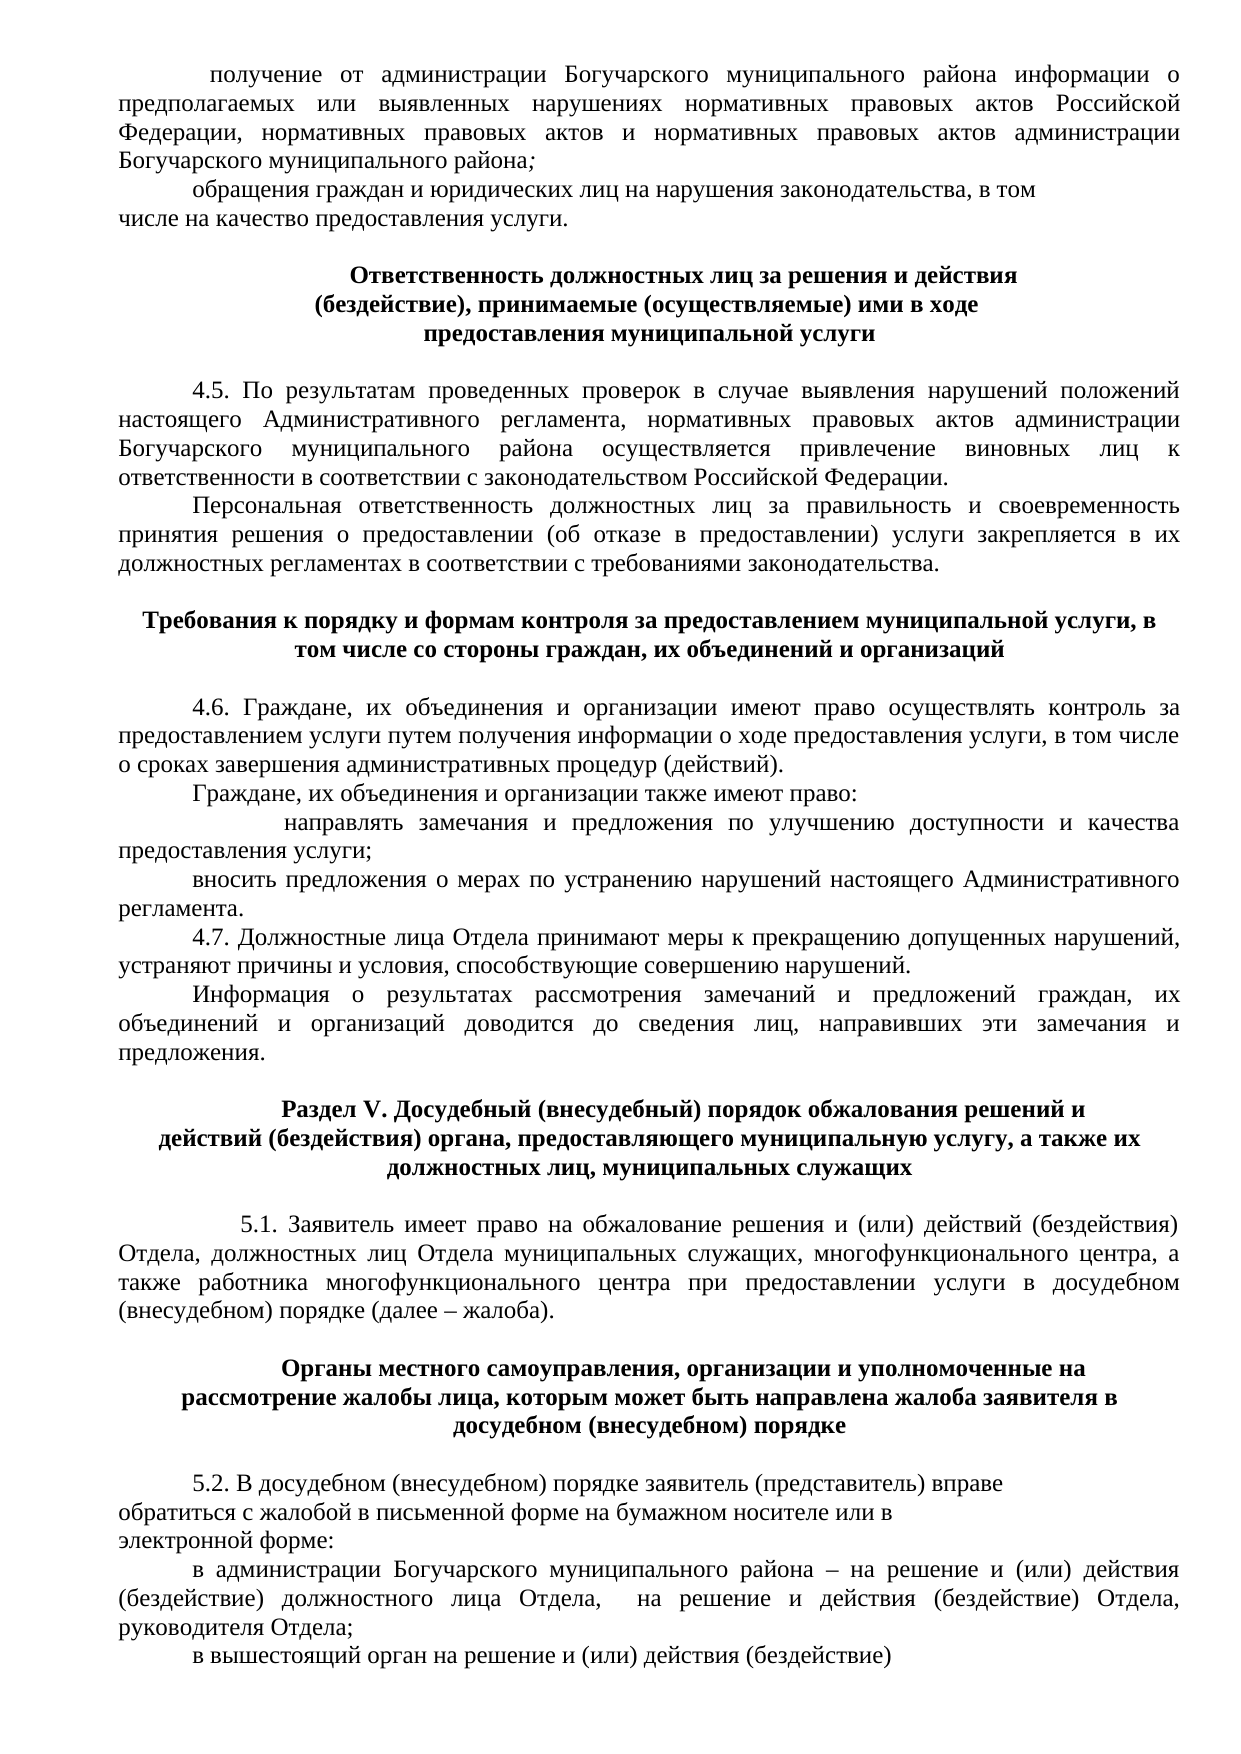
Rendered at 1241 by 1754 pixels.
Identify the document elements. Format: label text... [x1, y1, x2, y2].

text 5.1. Заявитель имеет право на обжалование решения и (или) действий (бездействия) Отдела, должностных лиц Отдела муниципальных служащих, многофункционального центра, а также работника многофункционального центра при предоставлении услуги в досудебном (внесудебном) порядке (далее – жалоба). [118, 1180, 1181, 1324]
text в администрации Богучарского муниципального района – на решение и (или) действия (бездействие) должностного лица Отдела, на решение и действия (бездействие) Отдела, руководителя Отдела; [118, 1554, 1181, 1640]
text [118, 1640, 1181, 1669]
text Ответственность должностных лиц за решения и действия (бездействие), принимаемые (осуществляемые) ими в ходе предоставления муниципальной услуги [118, 260, 1181, 347]
text Персональная ответственность должностных лиц за правильность и своевременность принятия решения о предоставлении (об отказе в предоставлении) услуги закрепляется в их должностных регламентах в соответствии с требованиями законодательства. [118, 490, 1181, 577]
text 4.5. По результатам проведенных проверок в случае выявления нарушений положений настоящего Административного регламента, нормативных правовых актов администрации Богучарского муниципального района осуществляется привлечение виновных лиц к ответственности в соответствии с законодательством Российской Федерации. [118, 375, 1181, 490]
text Информация о результатах рассмотрения замечаний и предложений граждан, их объединений и организаций доводится до сведения лиц, направивших эти замечания и предложения. [118, 979, 1181, 1065]
text Требования к порядку и формам контроля за предоставлением муниципальной услуги, в том числе со стороны граждан, их объединений и организаций [118, 577, 1181, 663]
text обращения граждан и юридических лиц на нарушения законодательства, в том числе на качество предоставления услуги. [118, 174, 1181, 232]
text вносить предложения о мерах по устранению нарушений настоящего Административного регламента. [118, 864, 1181, 922]
text 5.2. В досудебном (внесудебном) порядке заявитель (представитель) вправе обратиться с жалобой в письменной форме на бумажном носителе или в электронной форме: [118, 1468, 1181, 1554]
text получение от администрации Богучарского муниципального района информации о предполагаемых или выявленных нарушениях нормативных правовых актов Российской Федерации, нормативных правовых актов и нормативных правовых актов администрации Богучарского муниципального района; [118, 59, 1181, 174]
text 4.6. Граждане, их объединения и организации имеют право осуществлять контроль за предоставлением услуги путем получения информации о ходе предоставления услуги, в том числе о сроках завершения административных процедур (действий). [118, 692, 1181, 778]
text 4.7. Должностные лица Отдела принимают меры к прекращению допущенных нарушений, устраняют причины и условия, способствующие совершению нарушений. [118, 922, 1181, 979]
text Раздел V. Досудебный (внесудебный) порядок обжалования решений и действий (бездействия) органа, предоставляющего муниципальную услугу, а также их должностных лиц, муниципальных служащих [118, 1094, 1181, 1180]
text Граждане, их объединения и организации также имеют право: направлять замечания и предложения по улучшению доступности и качества предоставления услуги; [118, 778, 1181, 864]
text Органы местного самоуправления, организации и уполномоченные на рассмотрение жалобы лица, которым может быть направлена жалоба заявителя в досудебном (внесудебном) порядке [118, 1353, 1181, 1439]
